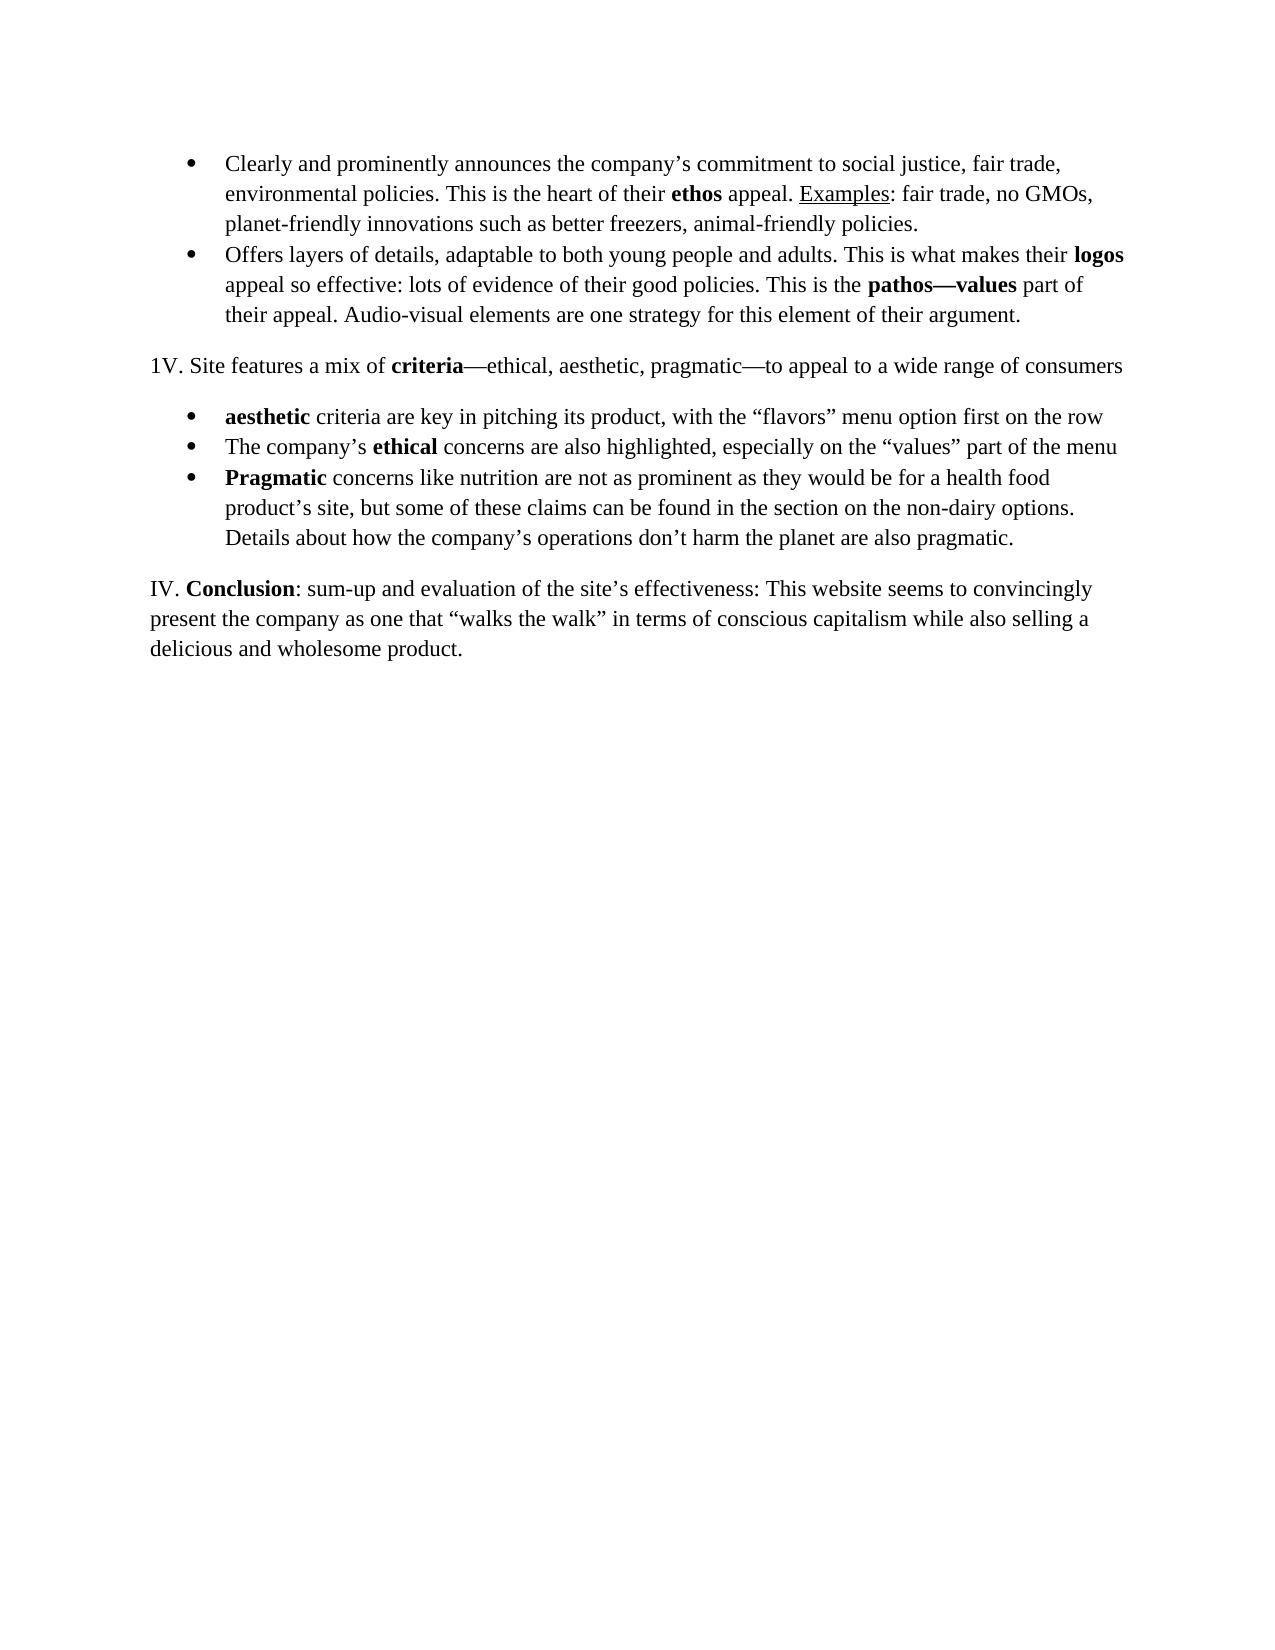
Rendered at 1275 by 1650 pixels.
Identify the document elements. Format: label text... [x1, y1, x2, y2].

list The company’s ethical concerns are also highlighted, especially on the “values” part of the menu [187, 433, 1125, 460]
list aesthetic criteria are key in pitching its product, with the “flavors” menu option first on the row [187, 403, 1125, 429]
list Clearly and prominently announces the company’s commitment to social justice, fair trade, environmental policies. This is the heart of their ethos appeal. Examples: fair trade, no GMOs, planet-friendly innovations such as better freezers, animal-friendly policies. [187, 150, 1125, 237]
list Pragmatic concerns like nutrition are not as prominent as they would be for a health food product’s site, but some of these claims can be found in the section on the non-dairy options. Details about how the company’s operations don’t harm the planet are also pragmatic. [187, 463, 1125, 550]
text IV. Conclusion: sum-up and evaluation of the site’s effectiveness: This website seems to convincingly present the company as one that “walks the walk” in terms of conscious capitalism while also selling a delicious and wholesome product. [150, 575, 1125, 662]
text 1V. Site features a mix of criteria—ethical, aesthetic, pragmatic—to appeal to a wide range of consumers [150, 352, 1125, 378]
list Offers layers of details, adaptable to both young people and adults. This is what makes their logos appeal so effective: lots of evidence of their good policies. This is the pathos—values part of their appeal. Audio-visual elements are one strategy for this element of their argument. [187, 241, 1125, 327]
